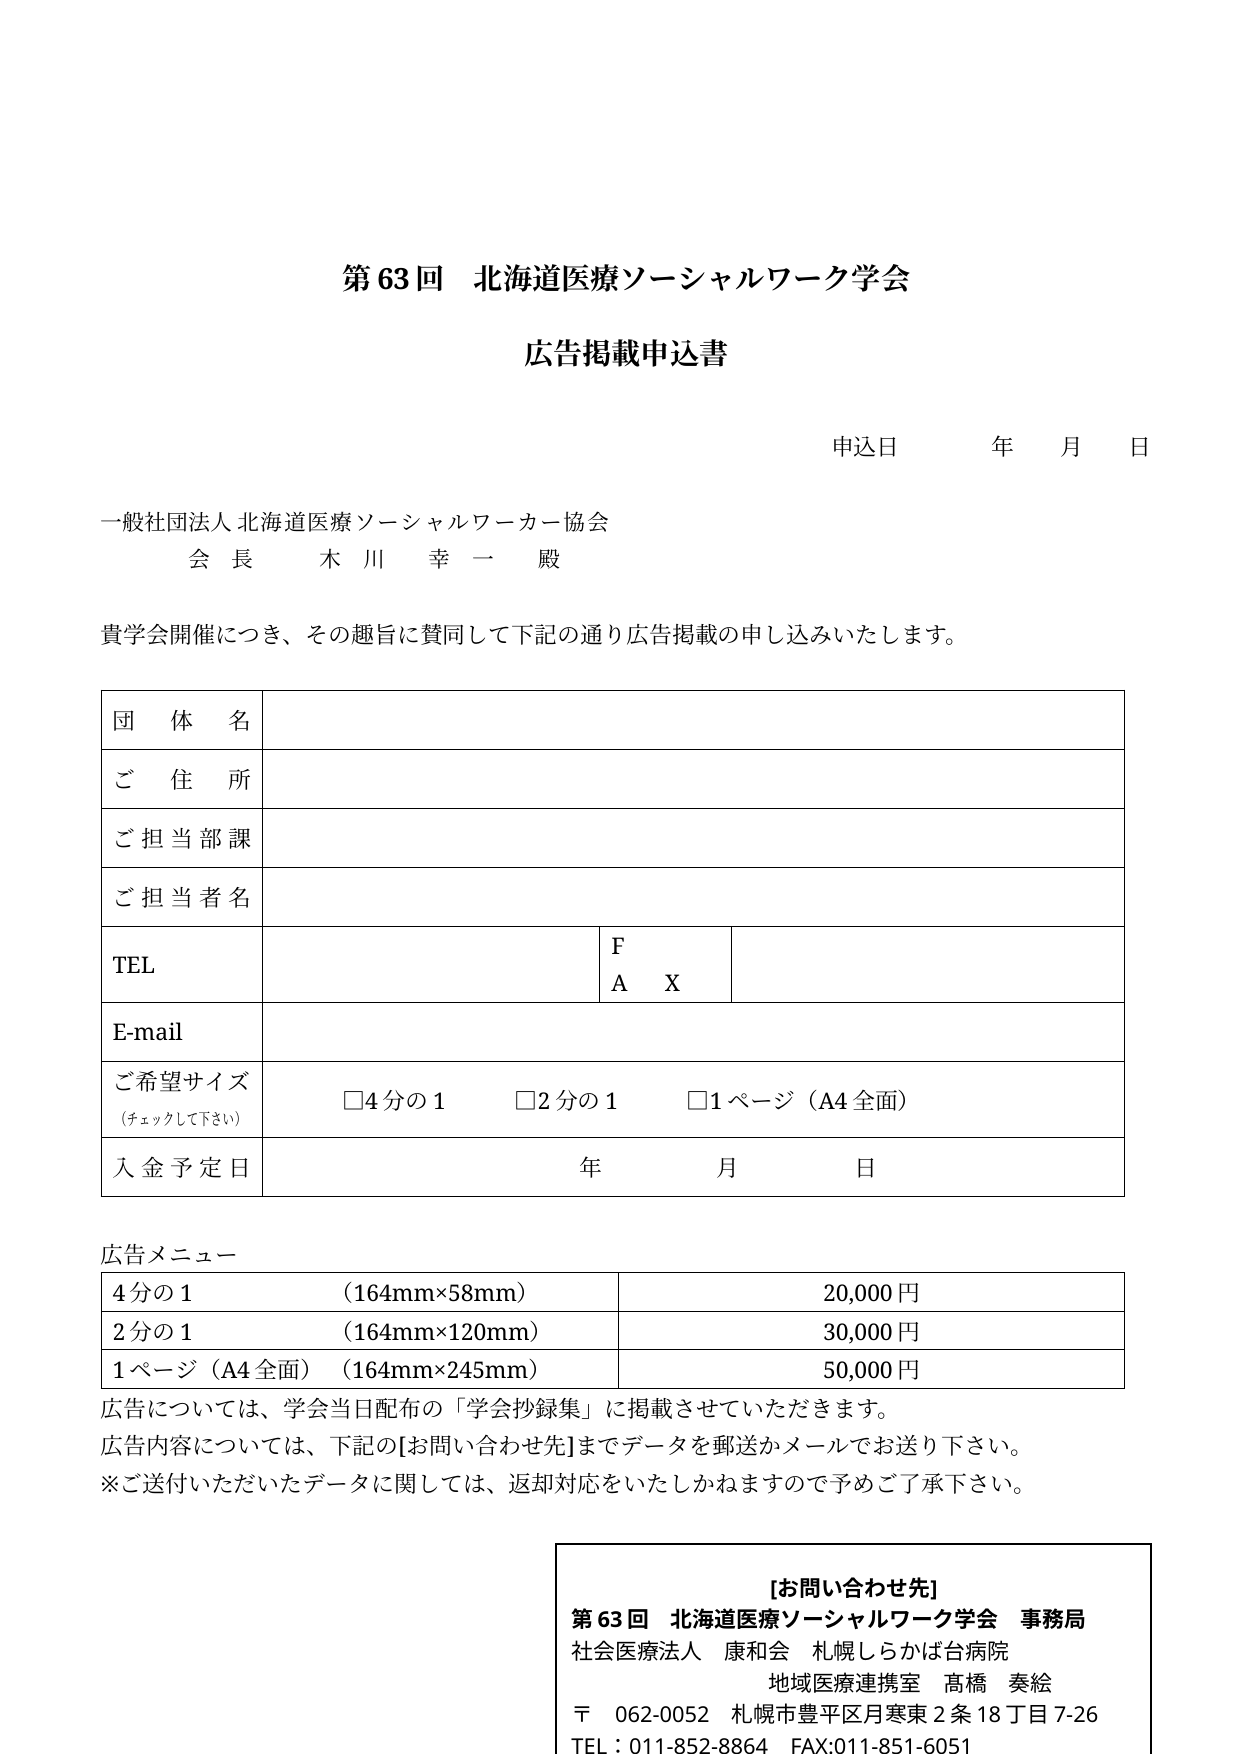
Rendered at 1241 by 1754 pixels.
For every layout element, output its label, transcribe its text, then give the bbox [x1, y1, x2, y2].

table_cell 50,000円 [619, 1350, 1124, 1388]
table_cell [263, 927, 599, 1002]
table_cell 30,000円 [619, 1312, 1124, 1349]
text 広告メニュー [100, 1234, 1152, 1272]
table_cell [263, 809, 1124, 867]
table_cell □4分の1 □2分の1 □1ページ（A4全面） [263, 1062, 1124, 1137]
text 会 長 木 川 幸 一 殿 [100, 539, 1152, 577]
table_header 20,000円 [619, 1273, 1124, 1311]
table_header [263, 691, 1124, 748]
text 広告内容については、下記の[お問い合わせ先]までデータを郵送かメールでお送り下さい。 [100, 1426, 1152, 1464]
table_cell FAX [600, 927, 731, 1002]
table_cell 入金予定日 [102, 1138, 262, 1196]
table_header 4分の1 （164mm×58mm） [102, 1273, 618, 1311]
text 広告については、学会当日配布の「学会抄録集」に掲載させていただきます。 [100, 1389, 1152, 1426]
table_cell 年 月 日 [263, 1138, 1124, 1196]
table_cell 2分の1 （164mm×120mm） [102, 1312, 618, 1349]
table_cell [263, 750, 1124, 808]
table_cell ご担当部課 [102, 809, 262, 867]
table_cell [263, 868, 1124, 926]
table_cell 1ページ（A4全面） （164mm×245mm） [102, 1350, 618, 1388]
table_cell E-mail [102, 1003, 262, 1061]
table_cell ご住所 [102, 750, 262, 808]
text 貴学会開催につき、その趣旨に賛同して下記の通り広告掲載の申し込みいたします。 [100, 614, 1152, 652]
text ※ご送付いただいたデータに関しては、返却対応をいたしかねますので予めご了承下さい。 [100, 1464, 1152, 1501]
table_cell ご希望サイズ （チェックして下さい） [102, 1062, 262, 1137]
text 一般社団法人 北海道医療ソーシャルワーカー協会 [100, 502, 1152, 539]
table_cell TEL [102, 927, 262, 1002]
text 第63回 北海道医療ソーシャルワーク学会 [100, 239, 1152, 314]
table_header 団体名 [102, 691, 262, 748]
text 広告掲載申込書 [100, 314, 1152, 389]
table_cell [263, 1003, 1124, 1061]
table_cell [732, 927, 1124, 1002]
text 申込日 年 月 日 [100, 427, 1152, 464]
table_cell ご担当者名 [102, 868, 262, 926]
